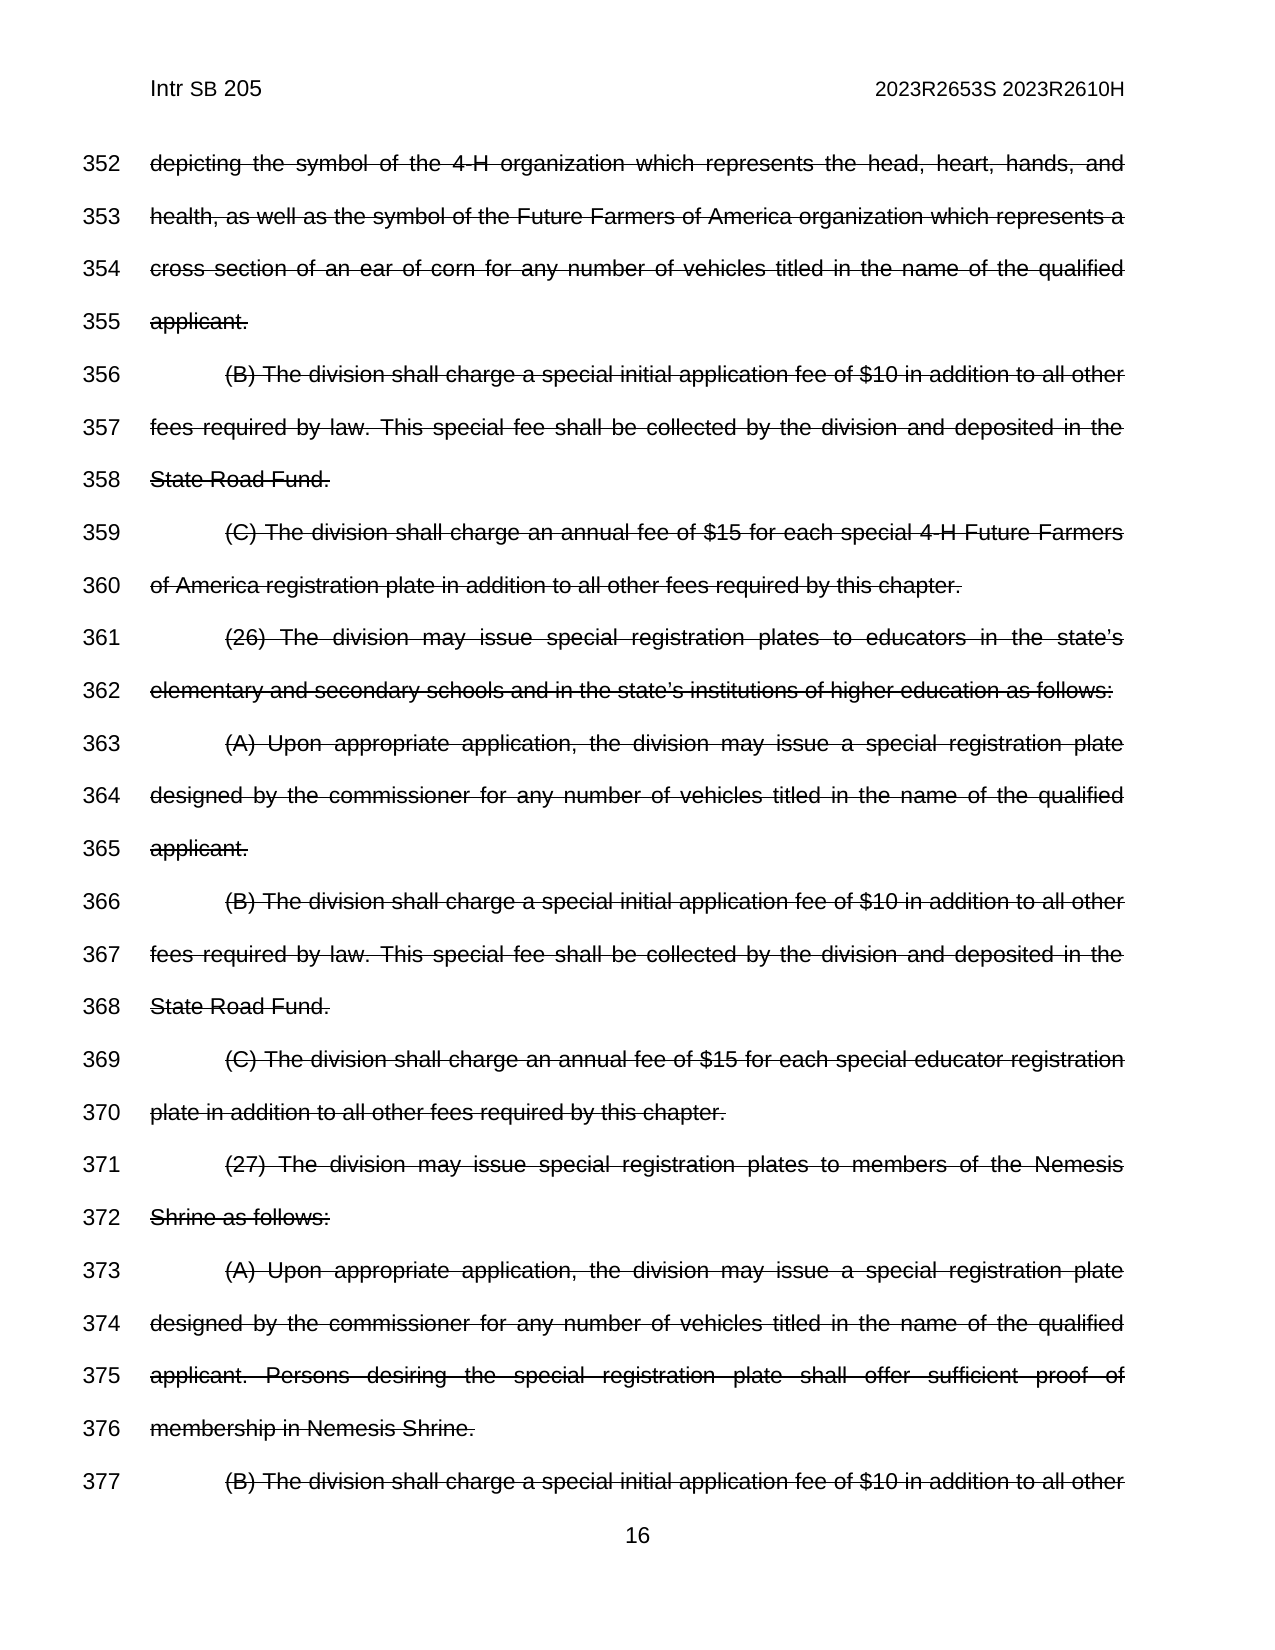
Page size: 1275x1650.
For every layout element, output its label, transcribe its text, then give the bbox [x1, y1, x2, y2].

text (26) The division may issue special registration plates to educators in the state’s elementary and secondary schools and in the state’s institutions of higher education as follows: [150, 624, 1125, 703]
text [150, 1468, 1125, 1494]
text (C) The division shall charge an annual fee of $15 for each special educator registration plate in addition to all other fees required by this chapter. [150, 1046, 1125, 1125]
text (A) Upon appropriate application, the division may issue a special registration plate designed by the commissioner for any number of vehicles titled in the name of the qualified applicant. Persons desiring the special registration plate shall offer sufficient proof of membership in Nemesis Shrine. [150, 1378, 1125, 1441]
text (27) The division may issue special registration plates to members of the Nemesis Shrine as follows: [150, 1151, 1125, 1231]
text (A) Upon appropriate application, the division may issue a special registration plate designed by the commissioner for any number of vehicles titled in the name of the qualified applicant. Persons desiring the special registration plate shall offer sufficient proof of membership in Nemesis Shrine. [150, 1257, 1125, 1376]
text (C) The division shall charge an annual fee of $15 for each special 4-H Future Farmers of America registration plate in addition to all other fees required by this chapter. [150, 519, 1125, 598]
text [150, 150, 1125, 164]
text (A) Upon appropriate application, the division may issue a special registration plate designed by the commissioner for any number of vehicles titled in the name of the qualified applicant. [150, 730, 1125, 862]
